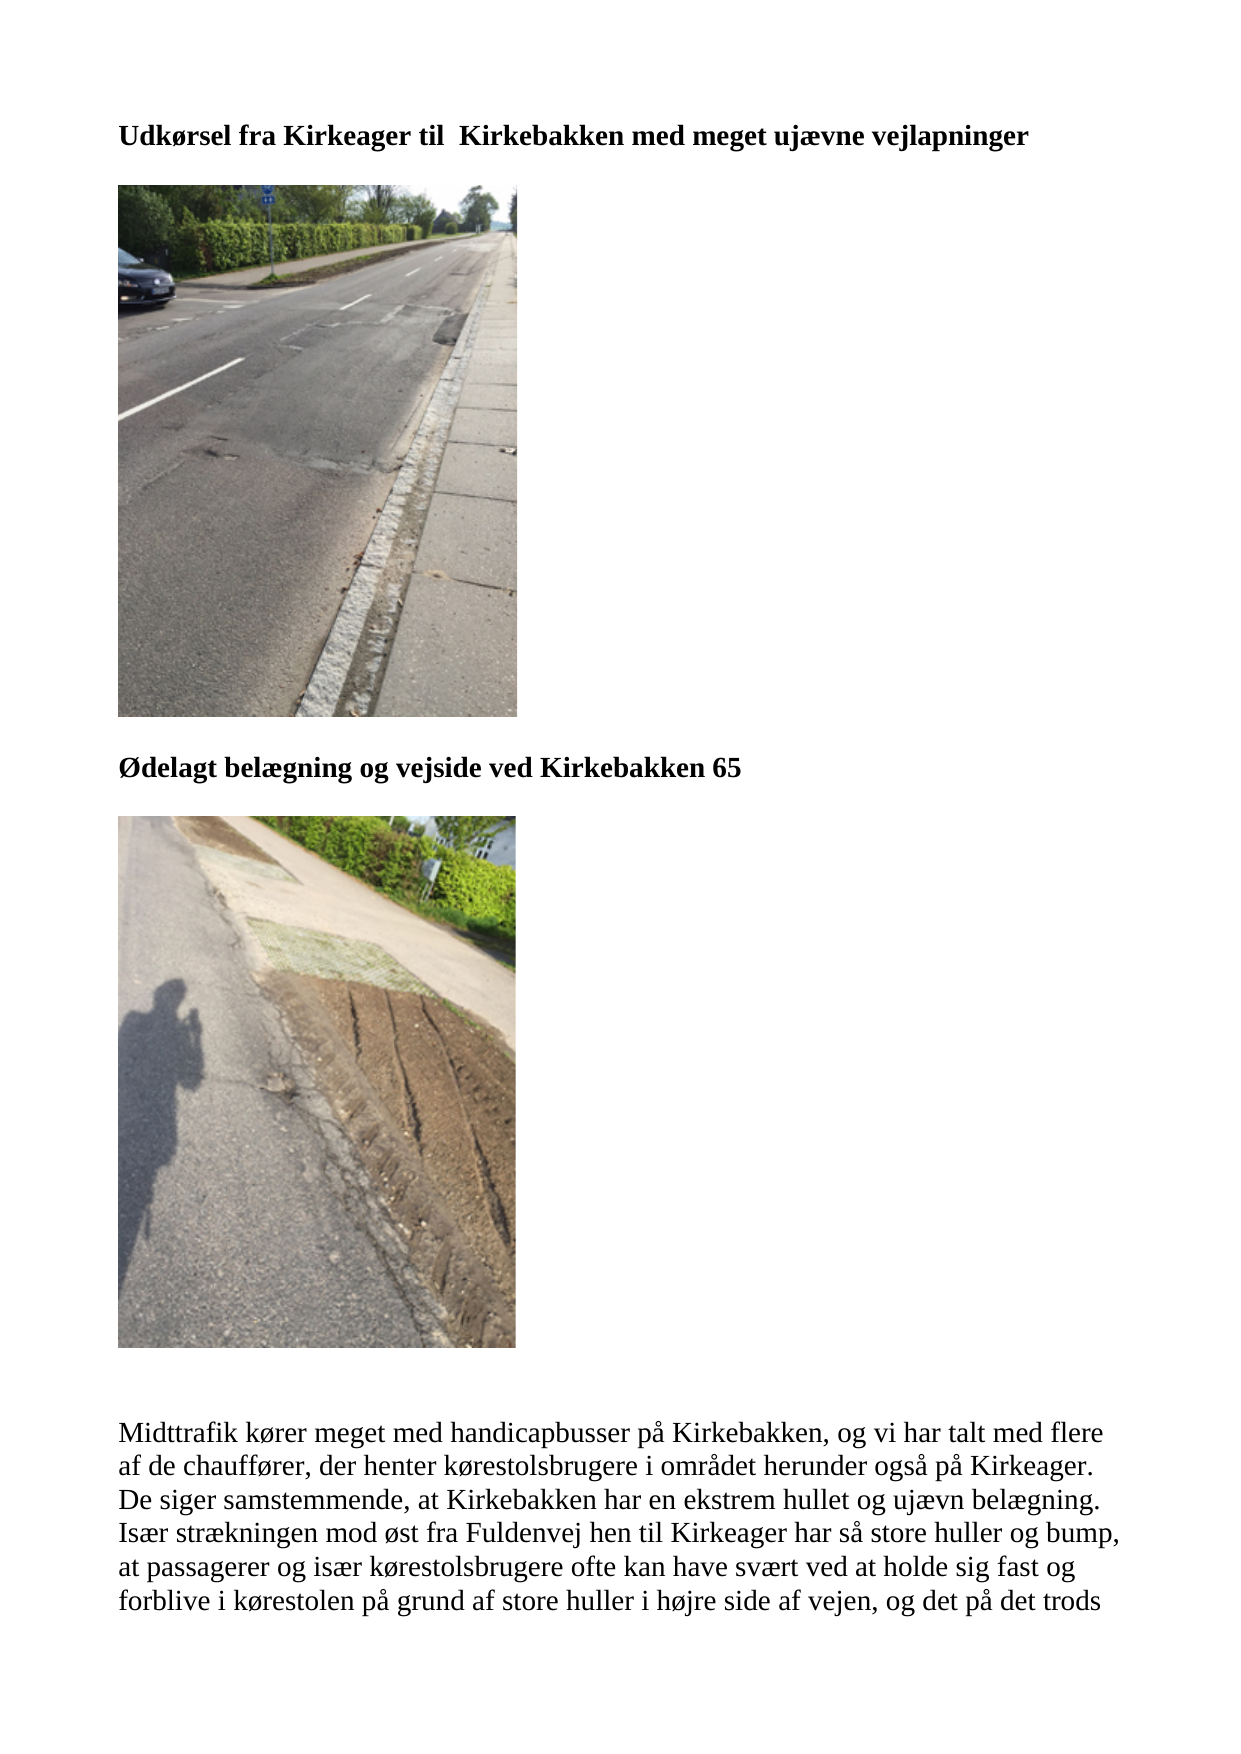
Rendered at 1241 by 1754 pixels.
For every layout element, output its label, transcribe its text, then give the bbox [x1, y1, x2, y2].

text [118, 1482, 1122, 1616]
text Ødelagt belægning og vejside ved Kirkebakken 65 [118, 750, 1122, 783]
picture [118, 816, 516, 1348]
text Udkørsel fra Kirkeager til Kirkebakken med meget ujævne vejlapninger [118, 118, 1122, 152]
picture [118, 185, 518, 717]
text Midttrafik kører meget med handicapbusser på Kirkebakken, og vi har talt med flere af de chauffører, der henter kørestolsbrugere i området herunder også på Kirkeager. [118, 1415, 1122, 1482]
